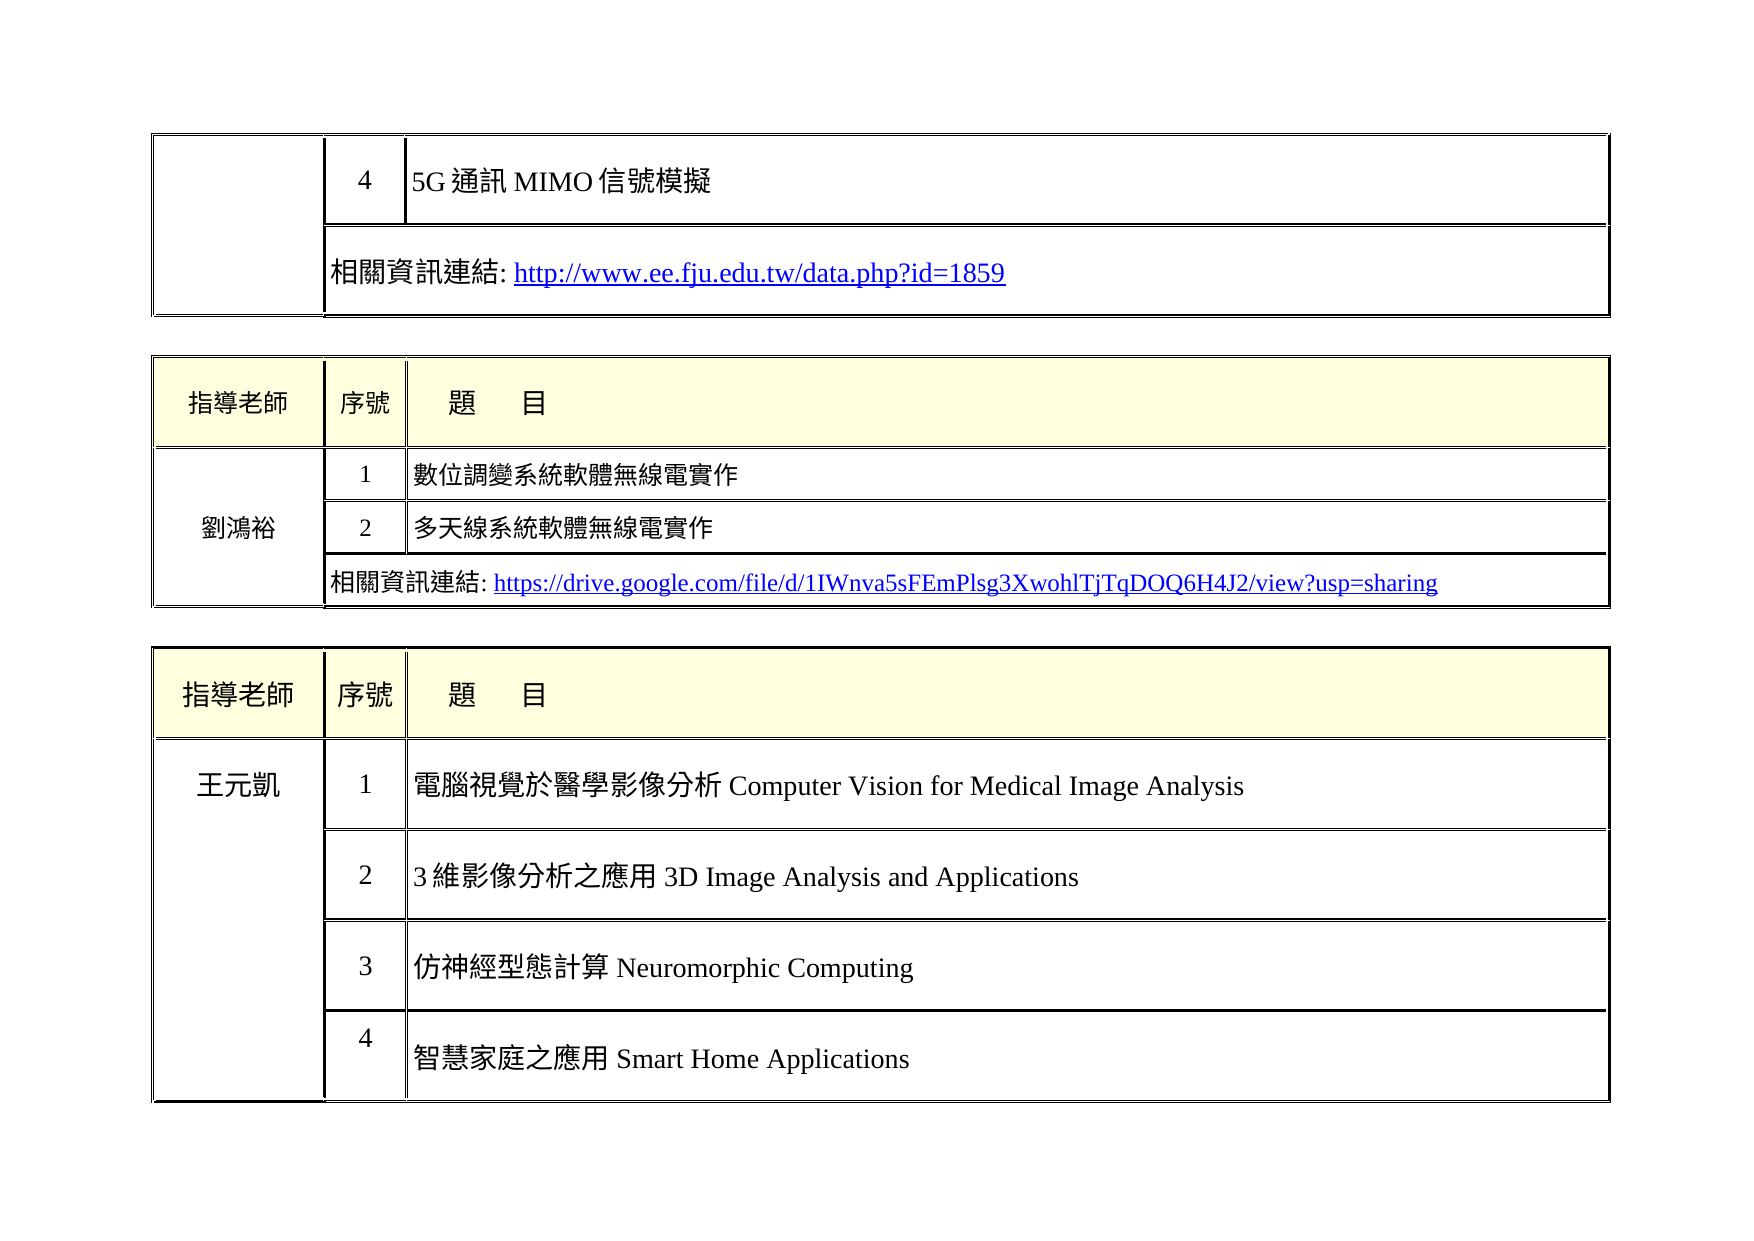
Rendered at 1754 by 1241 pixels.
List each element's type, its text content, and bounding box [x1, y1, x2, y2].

table_header 題 目 [407, 358, 1608, 446]
table_header 題 目 [407, 649, 1608, 737]
table_header 序號 [324, 649, 407, 737]
table_cell 仿神經型態計算 Neuromorphic Computing [408, 918, 1609, 1009]
table_header 指導老師 [152, 356, 324, 446]
table_cell 4 [324, 1012, 407, 1099]
table_cell 2 [326, 831, 405, 918]
table_header 指導老師 [154, 648, 324, 737]
table_cell 王元凱 [152, 737, 324, 1099]
table_cell 相關資訊連結: https://drive.google.com/file/d/1IWnva5sFEmPlsg3XwohlTjTqDOQ6H4J2/view?usp=sharing [324, 552, 1608, 605]
table_header 序號 [324, 358, 407, 446]
table_cell 2 [326, 502, 405, 552]
table_cell 數位調變系統軟體無線電實作 [407, 446, 1609, 499]
table_cell 多天線系統軟體無線電實作 [407, 499, 1609, 552]
table_cell 3維影像分析之應用 3D Image Analysis and Applications [408, 828, 1609, 918]
table_cell 劉鴻裕 [152, 446, 324, 605]
table_cell 1 [326, 449, 405, 499]
table_cell 電腦視覺於醫學影像分析 Computer Vision for Medical Image Analysis [407, 737, 1609, 827]
table_cell 4 [324, 134, 405, 223]
table_cell 1 [326, 740, 405, 827]
table_cell 5G通訊MIMO信號模擬 [405, 133, 1609, 223]
table_cell 相關資訊連結: http://www.ee.fju.edu.tw/data.php?id=1859 [324, 223, 1609, 314]
table_cell 3 [326, 922, 405, 1009]
table_cell 智慧家庭之應用 Smart Home Applications [407, 1009, 1608, 1099]
